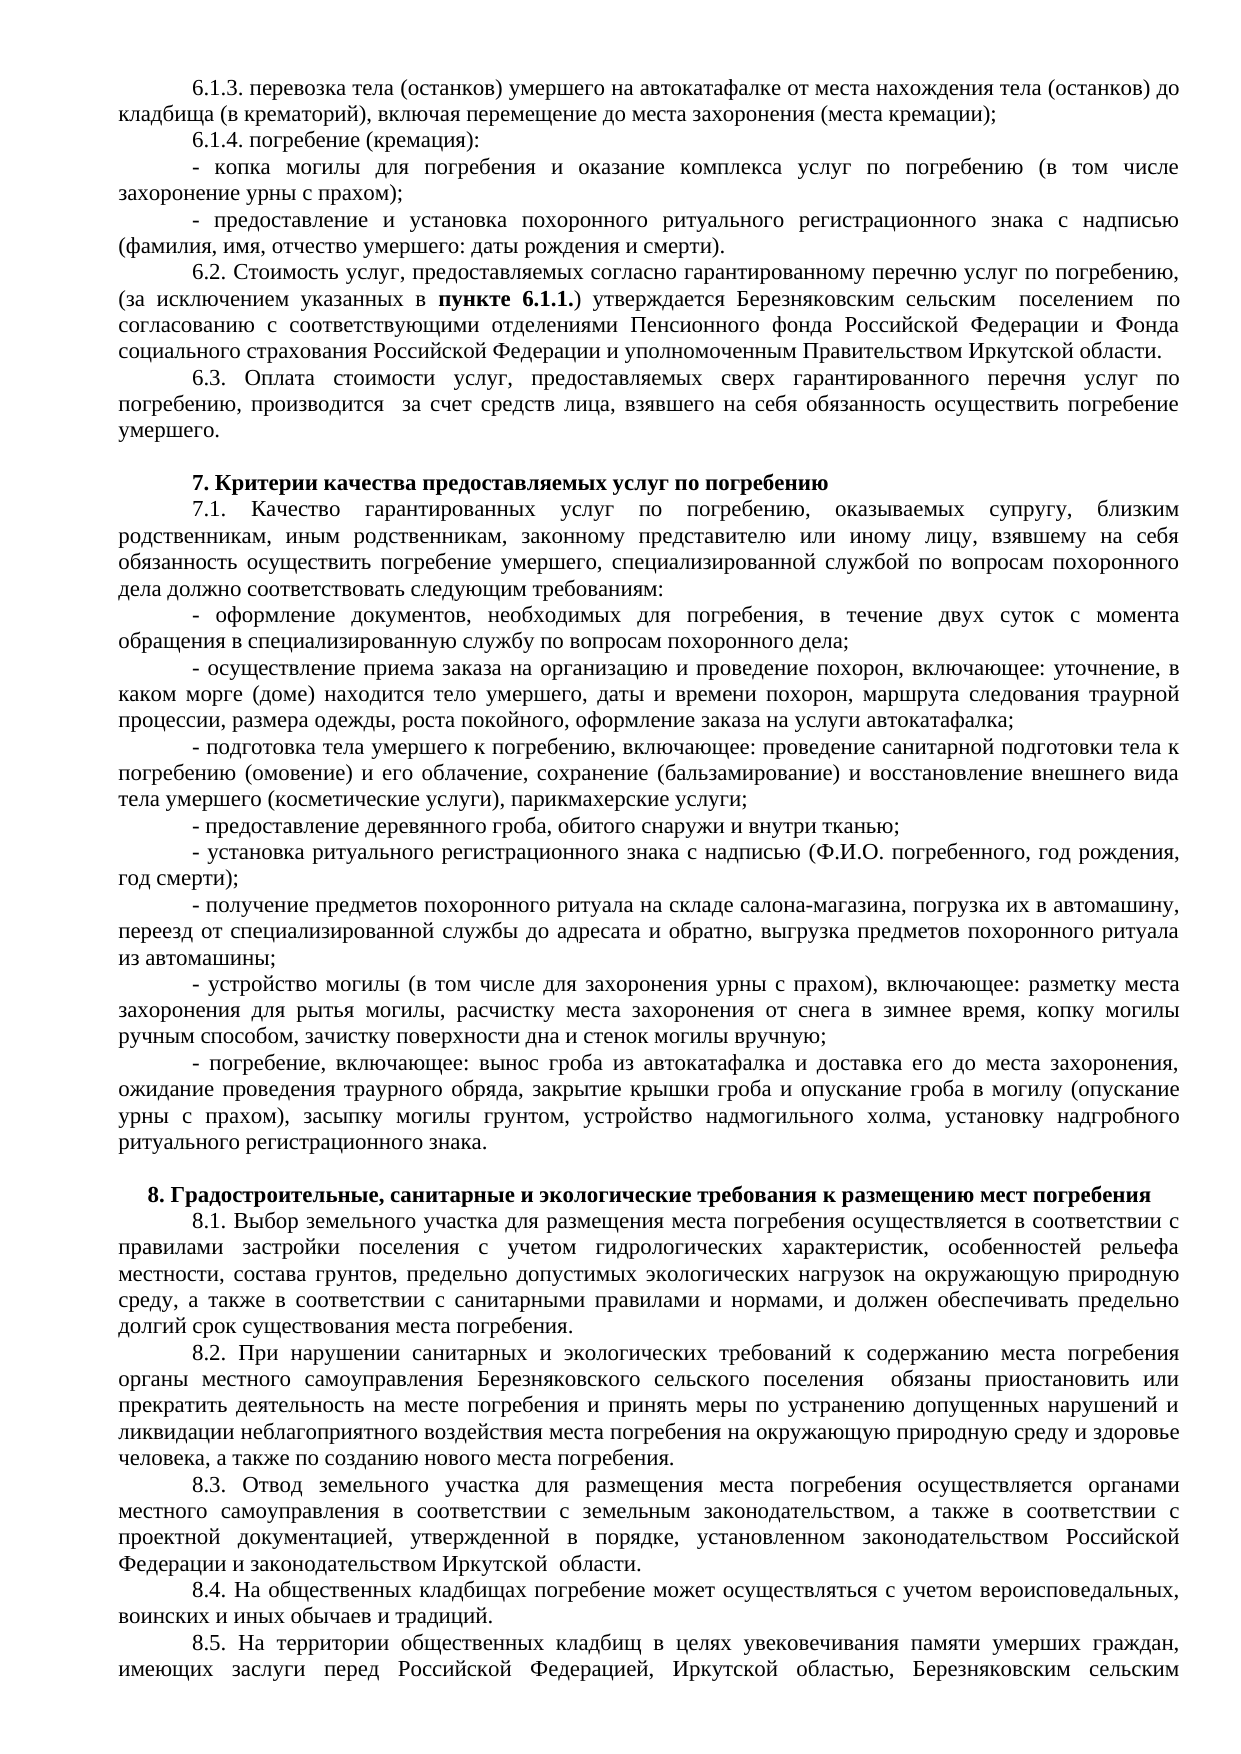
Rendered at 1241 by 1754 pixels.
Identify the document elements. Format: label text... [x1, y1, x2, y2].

text 6.2. Стоимость услуг, предоставляемых согласно гарантированному перечню услуг по погребению, (за исключением указанных в пункте 6.1.1.) утверждается Березняковским сельским поселением по согласованию с соответствующими отделениями Пенсионного фонда Российской Федерации и Фонда социального страхования Российской Федерации и уполномоченным Правительством Иркутской области. [118, 258, 1181, 364]
text 8. Градостроительные, санитарные и экологические требования к размещению мест погребения [118, 1181, 1181, 1207]
text - получение предметов похоронного ритуала на складе салона-магазина, погрузка их в автомашину, переезд от специализированной службы до адресата и обратно, выгрузка предметов похоронного ритуала из автомашины; [118, 891, 1181, 970]
text 6.1.4. погребение (кремация): [118, 127, 1181, 153]
text 8.1. Выбор земельного участка для размещения места погребения осуществляется в соответствии с правилами застройки поселения с учетом гидрологических характеристик, особенностей рельефа местности, состава грунтов, предельно допустимых экологических нагрузок на окружающую природную среду, а также в соответствии с санитарными правилами и нормами, и должен обеспечивать предельно долгий срок существования места погребения. [118, 1207, 1181, 1339]
text - копка могилы для погребения и оказание комплекса услуг по погребению (в том числе захоронение урны с прахом); [118, 153, 1181, 206]
text - предоставление и установка похоронного ритуального регистрационного знака с надписью (фамилия, имя, отчество умершего: даты рождения и смерти). [118, 206, 1181, 258]
text 8.4. На общественных кладбищах погребение может осуществляться с учетом вероисповедальных, воинских и иных обычаев и традиций. [118, 1576, 1181, 1629]
text - погребение, включающее: вынос гроба из автокатафалка и доставка его до места захоронения, ожидание проведения траурного обряда, закрытие крышки гроба и опускание гроба в могилу (опускание урны с прахом), засыпку могилы грунтом, устройство надмогильного холма, установку надгробного ритуального регистрационного знака. [118, 1049, 1181, 1154]
text - устройство могилы (в том числе для захоронения урны с прахом), включающее: разметку места захоронения для рытья могилы, расчистку места захоронения от снега в зимнее время, копку могилы ручным способом, зачистку поверхности дна и стенок могилы вручную; [118, 970, 1181, 1049]
text - оформление документов, необходимых для погребения, в течение двух суток с момента обращения в специализированную службу по вопросам похоронного дела; [118, 601, 1181, 654]
text 8.2. При нарушении санитарных и экологических требований к содержанию места погребения органы местного самоуправления Березняковского сельского поселения обязаны приостановить или прекратить деятельность на месте погребения и принять меры по устранению допущенных нарушений и ликвидации неблагоприятного воздействия места погребения на окружающую природную среду и здоровье человека, а также по созданию нового места погребения. [118, 1339, 1181, 1471]
text 7.1. Качество гарантированных услуг по погребению, оказываемых супругу, близким родственникам, иным родственникам, законному представителю или иному лицу, взявшему на себя обязанность осуществить погребение умершего, специализированной службой по вопросам похоронного дела должно соответствовать следующим требованиям: [118, 496, 1181, 601]
text 6.3. Оплата стоимости услуг, предоставляемых сверх гарантированного перечня услуг по погребению, производится за счет средств лица, взявшего на себя обязанность осуществить погребение умершего. [118, 364, 1181, 443]
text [118, 1629, 1181, 1681]
text - установка ритуального регистрационного знака с надписью (Ф.И.О. погребенного, год рождения, год смерти); [118, 838, 1181, 891]
text - осуществление приема заказа на организацию и проведение похорон, включающее: уточнение, в каком морге (доме) находится тело умершего, даты и времени похорон, маршрута следования траурной процессии, размера одежды, роста покойного, оформление заказа на услуги автокатафалка; [118, 654, 1181, 733]
text 6.1.3. перевозка тела (останков) умершего на автокатафалке от места нахождения тела (останков) до кладбища (в крематорий), включая перемещение до места захоронения (места кремации); [118, 74, 1181, 127]
text 7. Критерии качества предоставляемых услуг по погребению [118, 469, 1181, 496]
text 8.3. Отвод земельного участка для размещения места погребения осуществляется органами местного самоуправления в соответствии с земельным законодательством, а также в соответствии с проектной документацией, утвержденной в порядке, установленном законодательством Российской Федерации и законодательством Иркутской области. [118, 1471, 1181, 1576]
text - предоставление деревянного гроба, обитого снаружи и внутри тканью; [118, 812, 1181, 838]
text - подготовка тела умершего к погребению, включающее: проведение санитарной подготовки тела к погребению (омовение) и его облачение, сохранение (бальзамирование) и восстановление внешнего вида тела умершего (косметические услуги), парикмахерские услуги; [118, 733, 1181, 812]
